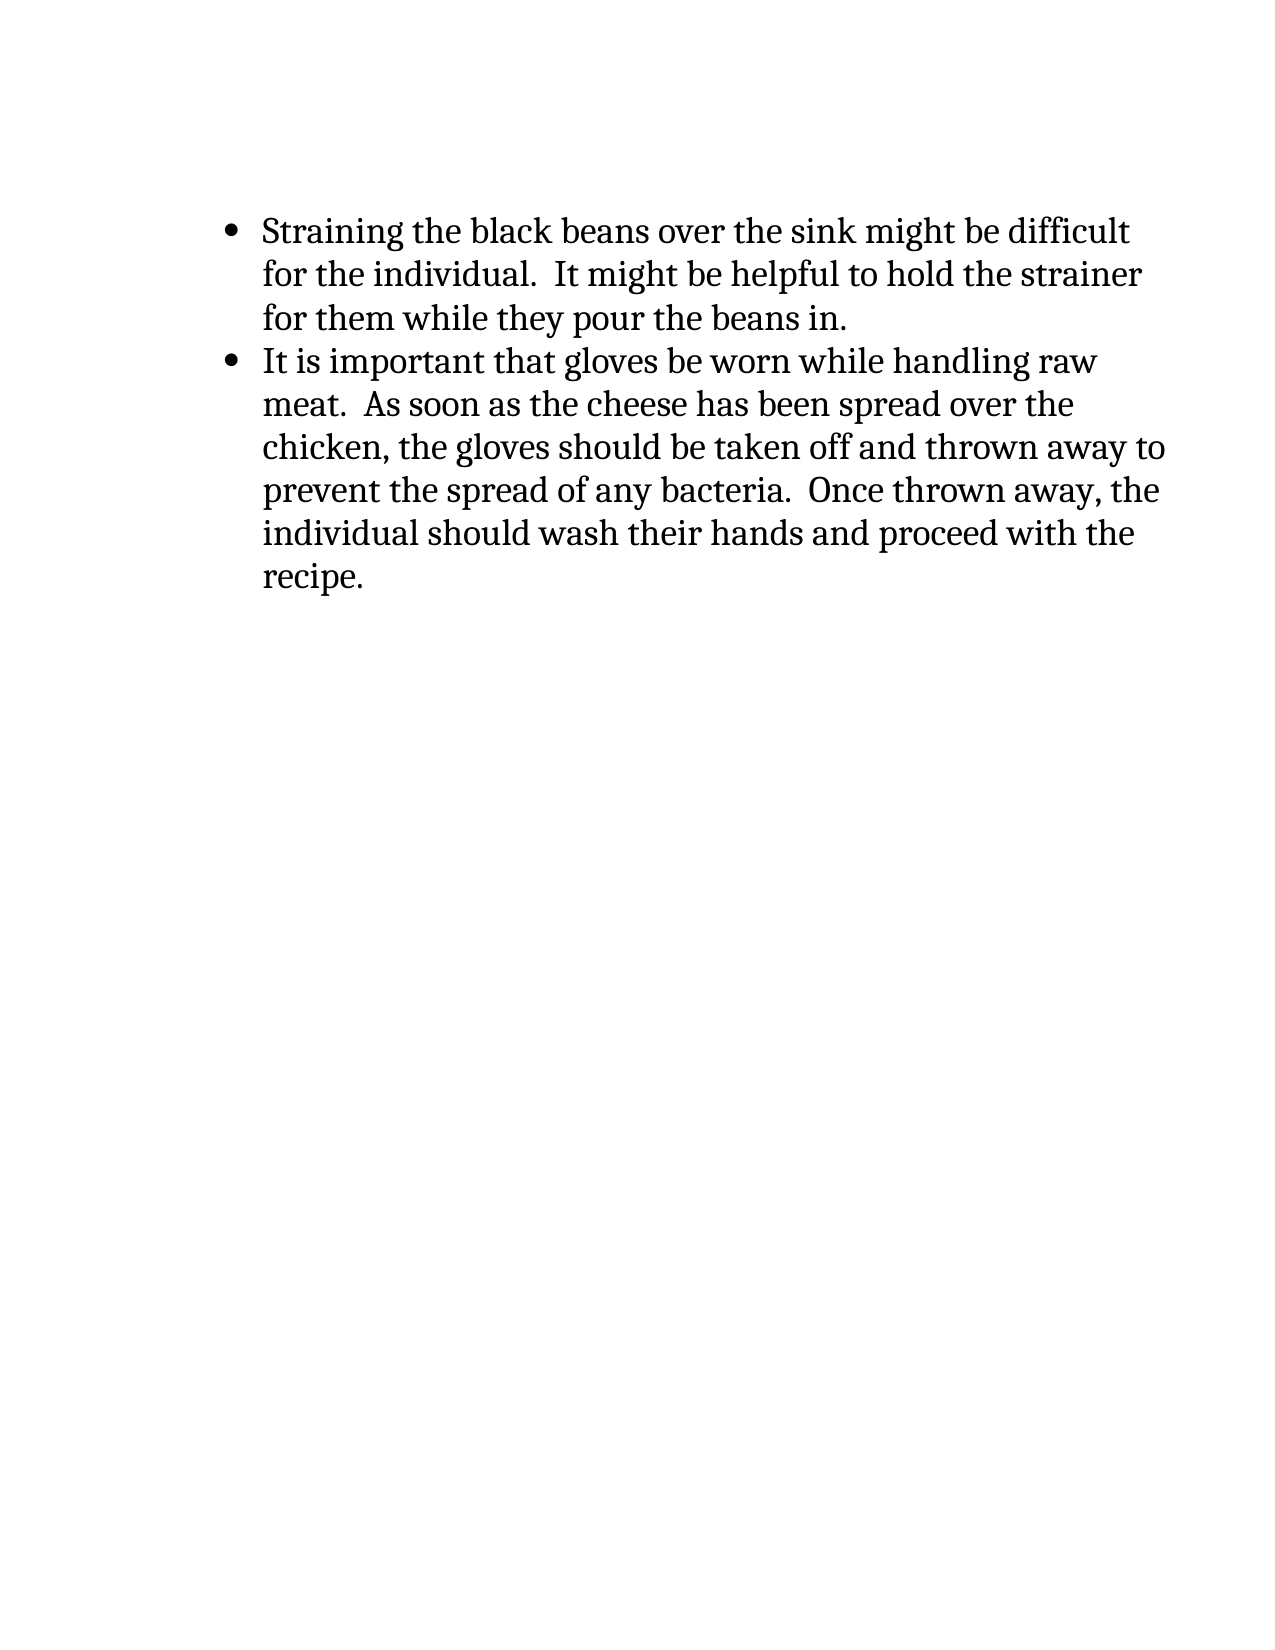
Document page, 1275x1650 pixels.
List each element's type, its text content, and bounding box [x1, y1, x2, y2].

list It is important that gloves be worn while handling raw meat. As soon as the cheese has been spread over the chicken, the gloves should be taken off and thrown away to prevent the spread of any bacteria. Once thrown away, the individual should wash their hands and proceed with the recipe. [225, 339, 1181, 598]
list Straining the black beans over the sink might be difficult for the individual. It might be helpful to hold the strainer for them while they pour the beans in. [225, 210, 1181, 339]
